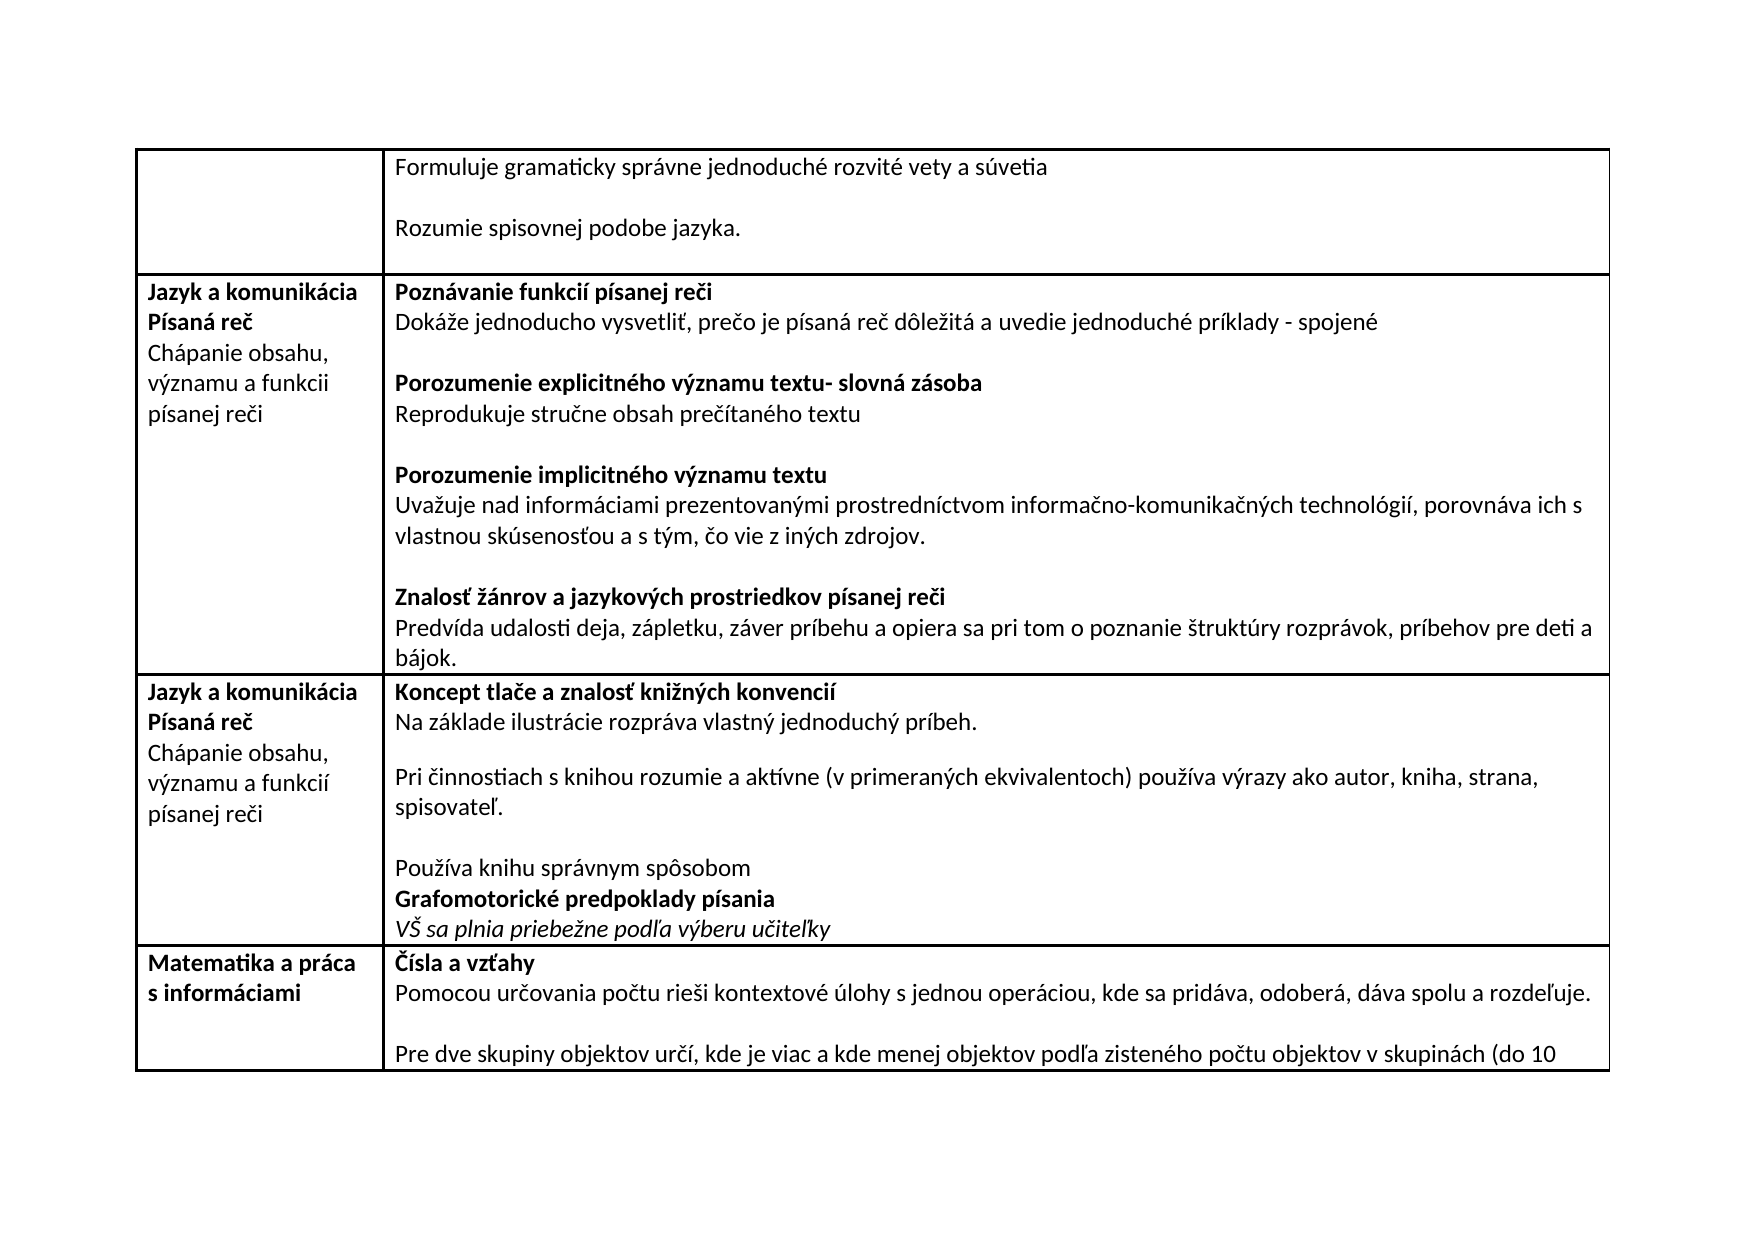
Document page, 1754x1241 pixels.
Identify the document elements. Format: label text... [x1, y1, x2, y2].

table_cell Jazyk a komunikácia Písaná reč Chápanie obsahu, významu a funkcií písanej reči [138, 676, 382, 944]
table_cell Koncept tlače a znalosť knižných konvencií Na základe ilustrácie rozpráva vlastný jednoduchý príbeh. Pri činnostiach s knihou rozumie a aktívne (v primeraných ekvivalentoch) používa výrazy ako autor, kniha, strana, spisovateľ. Používa knihu správnym spôsobom Grafomotorické predpoklady písania VŠ sa plnia priebežne podľa výberu učiteľky [385, 676, 1609, 944]
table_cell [385, 947, 1609, 1069]
table_cell Poznávanie funkcií písanej reči Dokáže jednoducho vysvetliť, prečo je písaná reč dôležitá a uvedie jednoduché príklady - spojené Porozumenie explicitného významu textu- slovná zásoba Reprodukuje stručne obsah prečítaného textu Porozumenie implicitného významu textu Uvažuje nad informáciami prezentovanými prostredníctvom informačno-komunikačných technológií, porovnáva ich s vlastnou skúsenosťou a s tým, čo vie z iných zdrojov. Znalosť žánrov a jazykových prostriedkov písanej reči Predvída udalosti deja, zápletku, záver príbehu a opiera sa pri tom o poznanie štruktúry rozprávok, príbehov pre deti a bájok. [385, 276, 1609, 673]
table_cell Jazyk a komunikácia Písaná reč Chápanie obsahu, významu a funkcii písanej reči [138, 276, 382, 673]
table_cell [138, 947, 382, 1069]
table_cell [138, 151, 382, 273]
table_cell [385, 151, 1609, 273]
